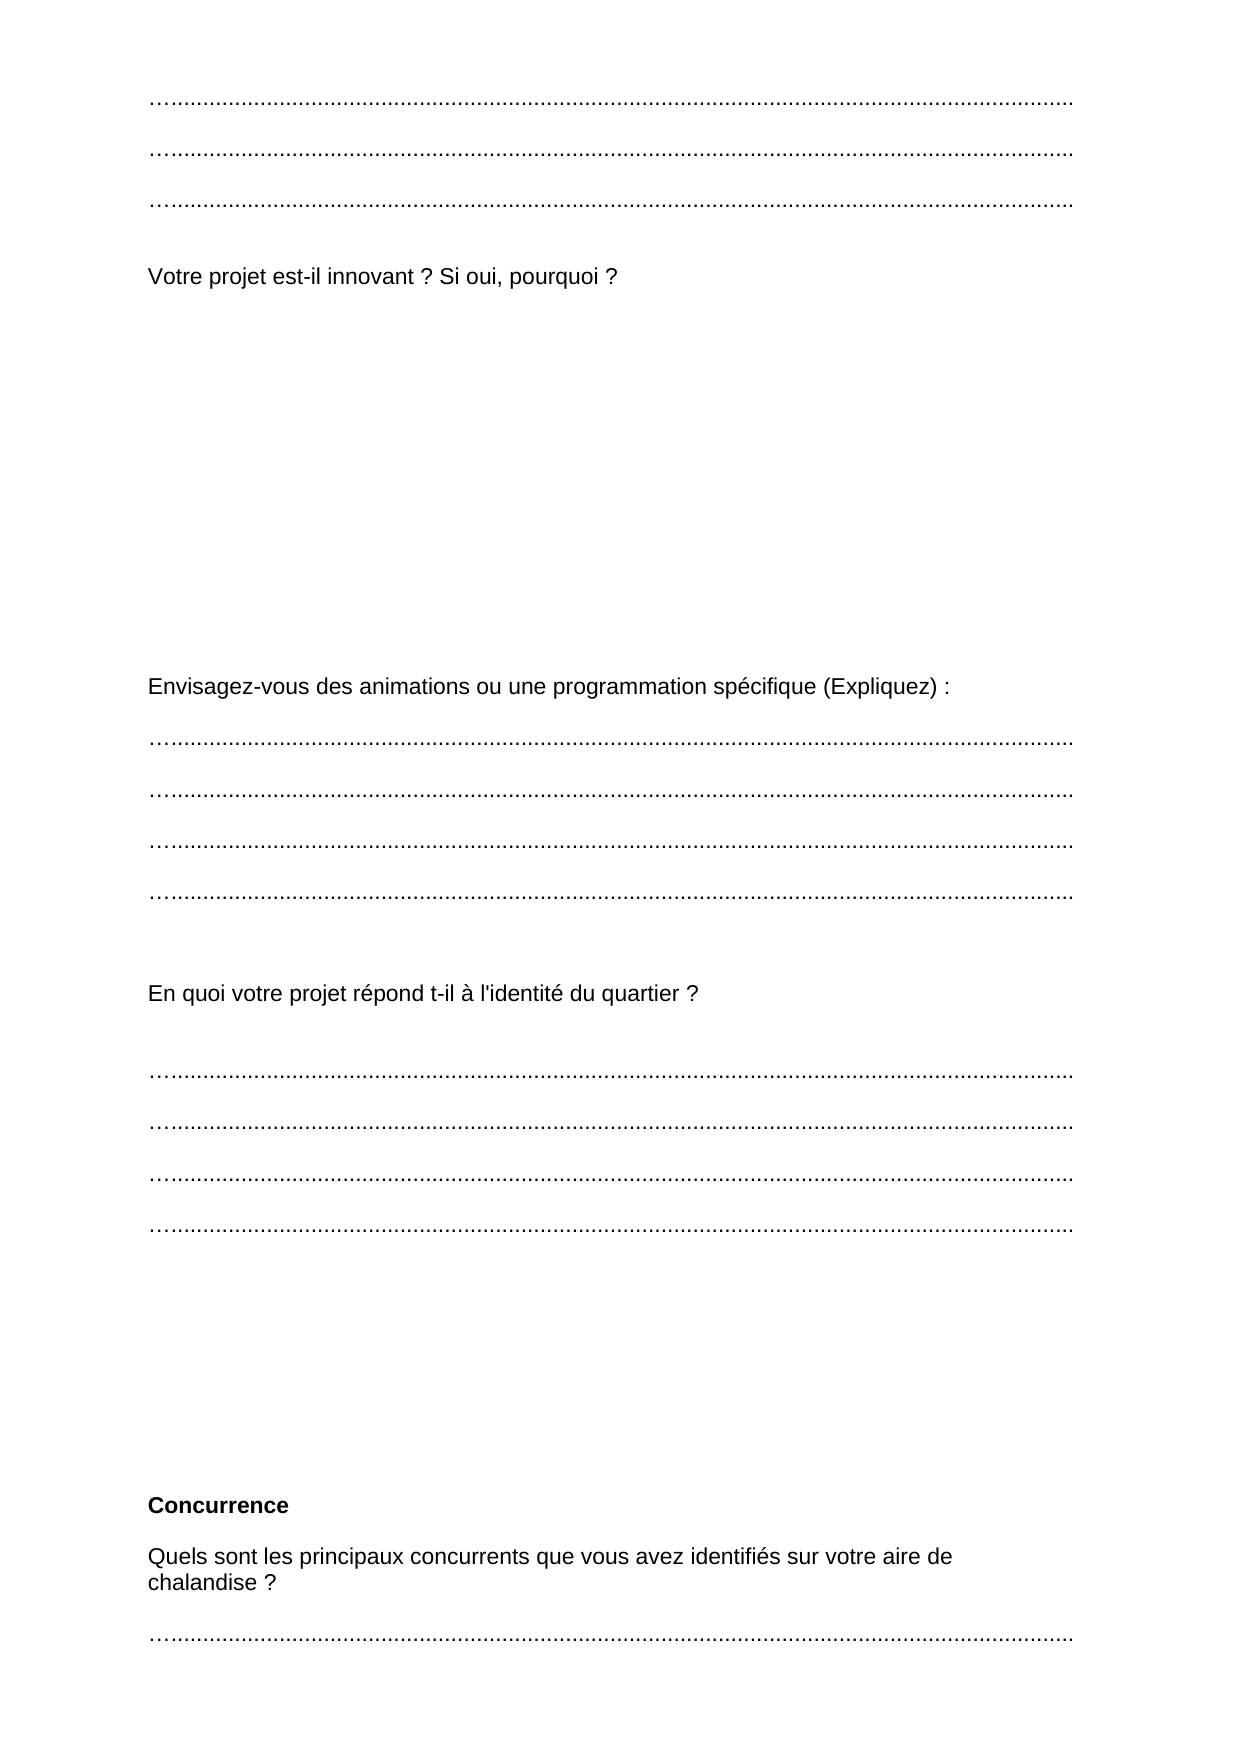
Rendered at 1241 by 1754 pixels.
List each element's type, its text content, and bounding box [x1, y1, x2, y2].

text ….............................................................................................................................................. [148, 725, 1081, 751]
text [148, 187, 1081, 213]
text ….............................................................................................................................................. [148, 1058, 1081, 1083]
text ….............................................................................................................................................. [148, 1109, 1081, 1134]
text Quels sont les principaux concurrents que vous avez identifiés sur votre aire de chalandise ? [148, 1544, 1081, 1595]
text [148, 136, 1081, 162]
text ….............................................................................................................................................. [148, 1160, 1081, 1186]
text En quoi votre projet répond t-il à l'identité du quartier ? [148, 981, 1081, 1007]
text ….............................................................................................................................................. [148, 879, 1081, 904]
text ….............................................................................................................................................. [148, 828, 1081, 853]
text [148, 1211, 1081, 1237]
text Envisagez-vous des animations ou une programmation spécifique (Expliquez) : [148, 674, 1081, 699]
text Votre projet est-il innovant ? Si oui, pourquoi ? [148, 264, 1081, 289]
text Concurrence [148, 1493, 1081, 1518]
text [148, 85, 1081, 110]
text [148, 1621, 1081, 1647]
text ….............................................................................................................................................. [148, 776, 1081, 802]
